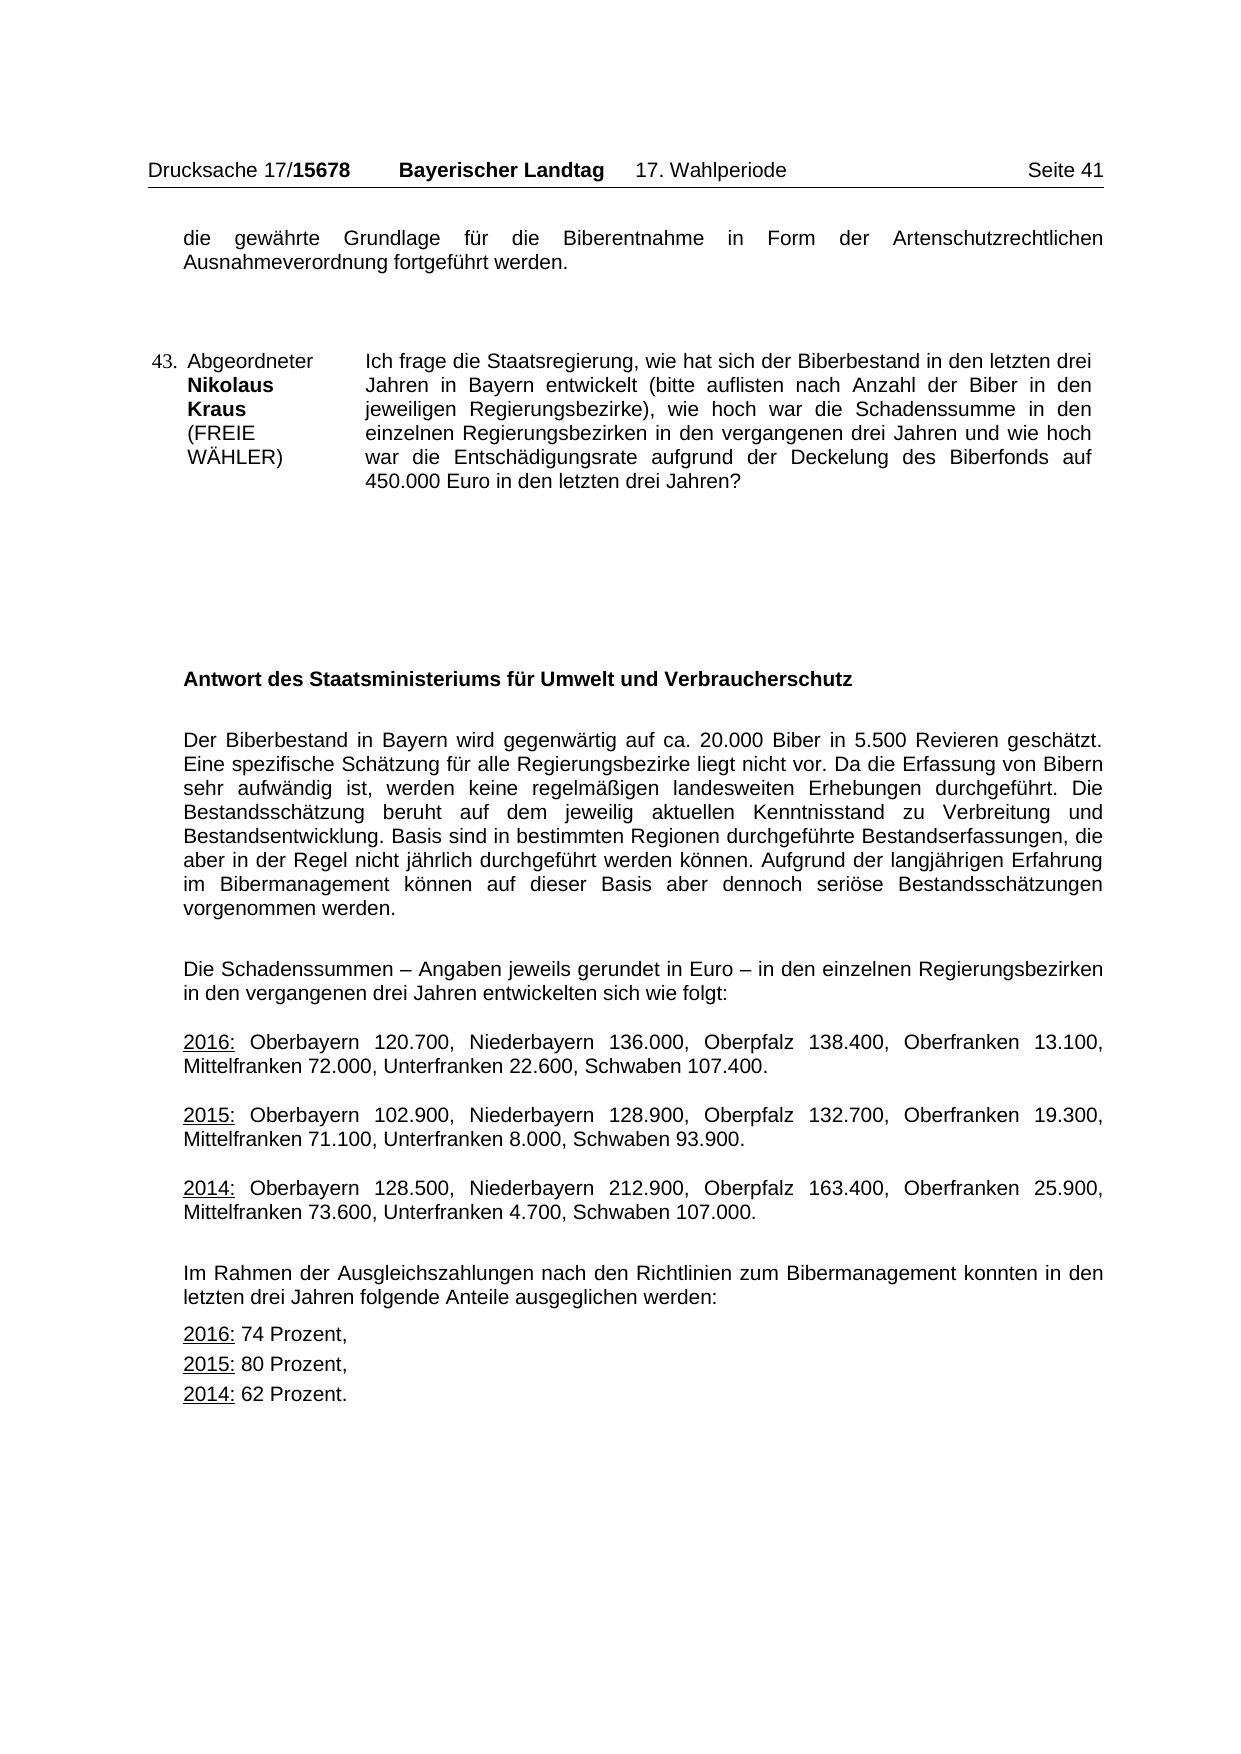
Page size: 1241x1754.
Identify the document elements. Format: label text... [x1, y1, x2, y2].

table_header Abgeordneter Nikolaus Kraus (FREIE WÄHLER) [140, 274, 354, 591]
text Die Schadenssummen – Angaben jeweils gerundet in Euro – in den einzelnen Regierungsbezirken in den vergangenen drei Jahren entwickelten sich wie folgt: [183, 957, 1104, 1005]
text 2016: 74 Prozent, [183, 1322, 1104, 1346]
table_header Ich frage die Staatsregierung, wie hat sich der Biberbestand in den letzten drei Jahren in Bayern entwickelt (bitte auflisten nach Anzahl der Biber in den jeweiligen Regierungsbezirke), wie hoch war die Schadenssumme in den einzelnen Regierungsbezirken in den vergangenen drei Jahren und wie hoch war die Entschädigungsrate aufgrund der Deckelung des Biberfonds auf 450.000 Euro in den letzten drei Jahren? [354, 274, 1104, 591]
text 2014: Oberbayern 128.500, Niederbayern 212.900, Oberpfalz 163.400, Oberfranken 25.900, Mittelfranken 73.600, Unterfranken 4.700, Schwaben 107.000. [183, 1176, 1104, 1224]
text Im Rahmen der Ausgleichszahlungen nach den Richtlinien zum Bibermanagement konnten in den letzten drei Jahren folgende Anteile ausgeglichen werden: [183, 1261, 1104, 1309]
text 2015: Oberbayern 102.900, Niederbayern 128.900, Oberpfalz 132.700, Oberfranken 19.300, Mittelfranken 71.100, Unterfranken 8.000, Schwaben 93.900. [183, 1103, 1104, 1151]
text Antwort des Staatsministeriums für Umwelt und Verbraucherschutz [183, 666, 1104, 690]
text 2014: 62 Prozent. [183, 1382, 1104, 1406]
text Der Biberbestand in Bayern wird gegenwärtig auf ca. 20.000 Biber in 5.500 Revieren geschätzt. Eine spezifische Schätzung für alle Regierungsbezirke liegt nicht vor. Da die Erfassung von Bibern sehr aufwändig ist, werden keine regelmäßigen landesweiten Erhebungen durchgeführt. Die Bestandsschätzung beruht auf dem jeweilig aktuellen Kenntnisstand zu Verbreitung und Bestandsentwicklung. Basis sind in bestimmten Regionen durchgeführte Bestandserfassungen, die aber in der Regel nicht jährlich durchgeführt werden können. Aufgrund der langjährigen Erfahrung im Bibermanagement können auf dieser Basis aber dennoch seriöse Bestandsschätzungen vorgenommen werden. [183, 728, 1104, 919]
text 2015: 80 Prozent, [183, 1352, 1104, 1376]
text 2016: Oberbayern 120.700, Niederbayern 136.000, Oberpfalz 138.400, Oberfranken 13.100, Mittelfranken 72.000, Unterfranken 22.600, Schwaben 107.400. [183, 1030, 1104, 1078]
